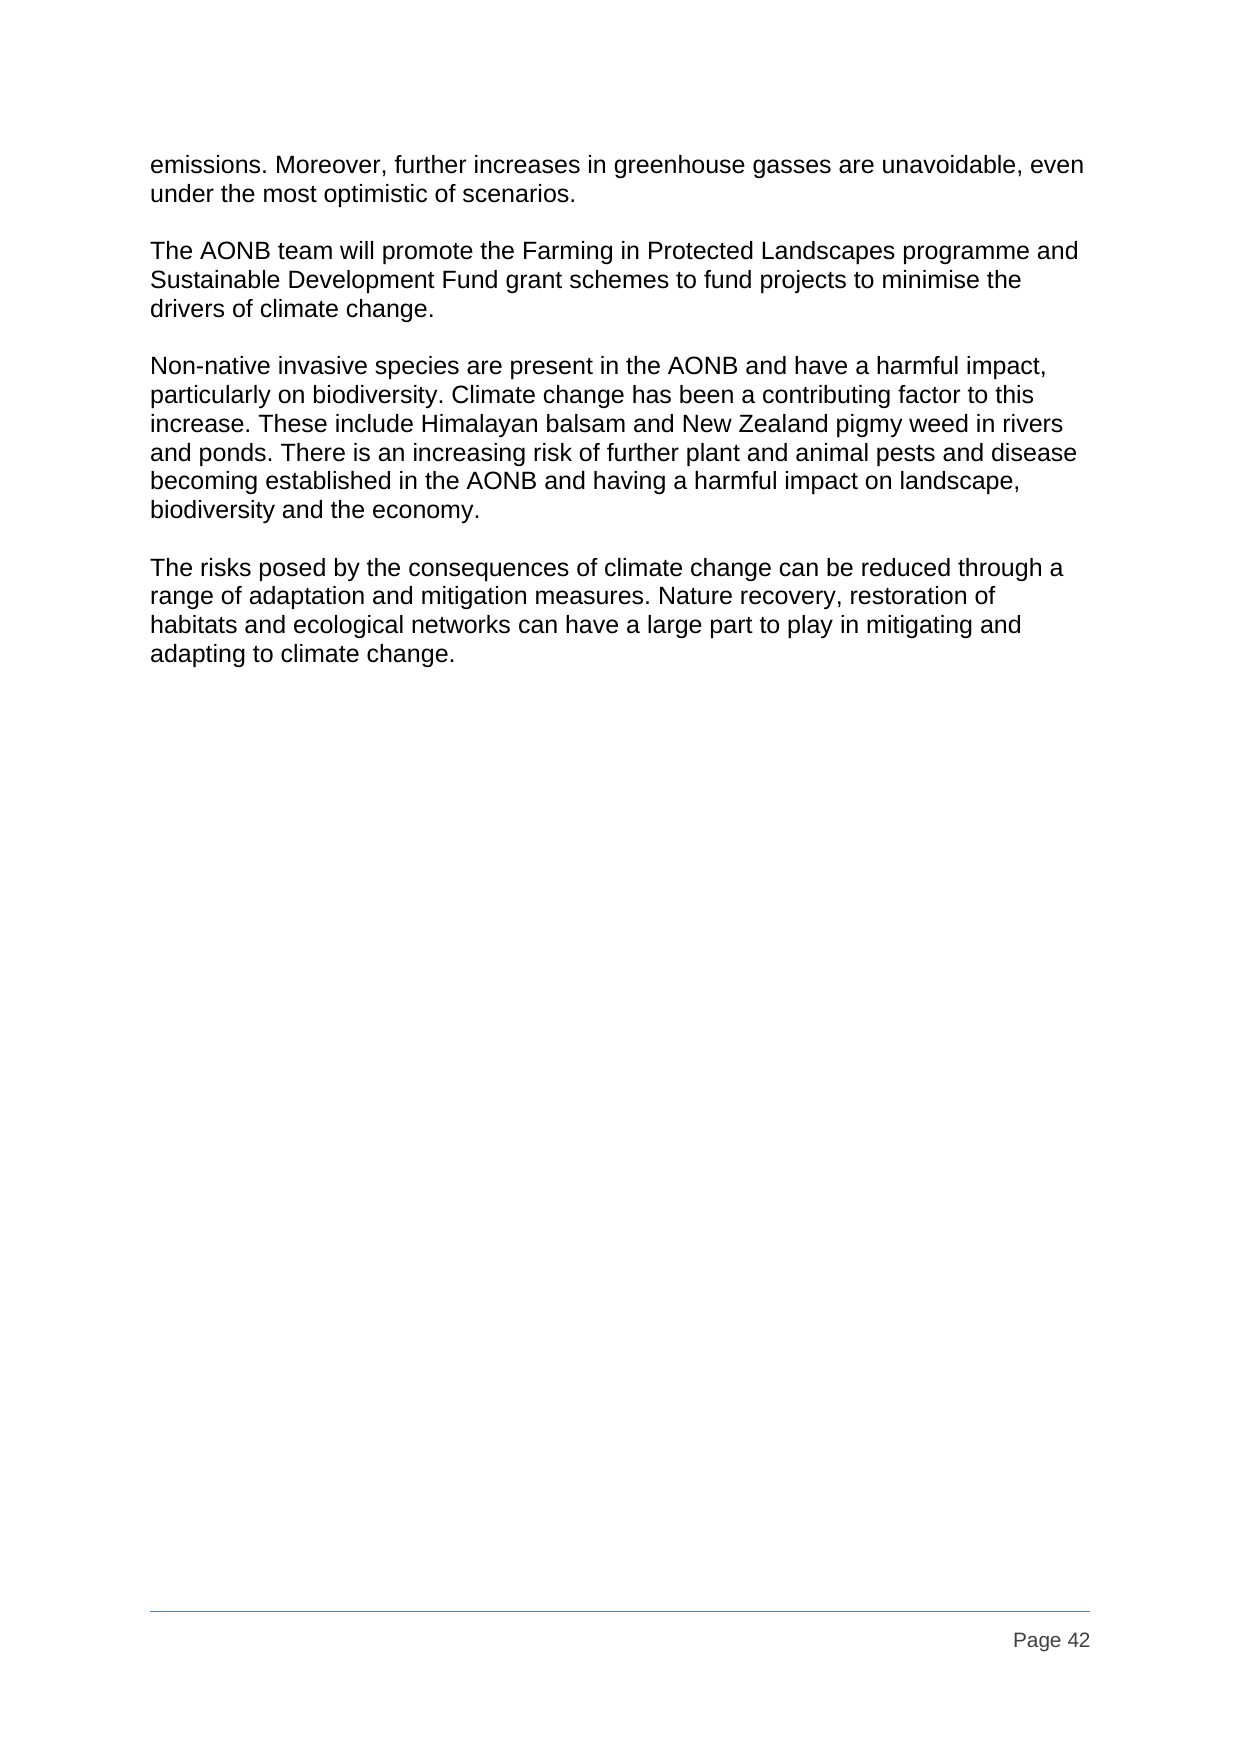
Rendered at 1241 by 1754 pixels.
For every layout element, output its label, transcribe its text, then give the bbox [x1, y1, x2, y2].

text The AONB team will promote the Farming in Protected Landscapes programme and Sustainable Development Fund grant schemes to fund projects to minimise the drivers of climate change. [150, 236, 1090, 322]
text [150, 150, 1090, 207]
text The risks posed by the consequences of climate change can be reduced through a range of adaptation and mitigation measures. Nature recovery, restoration of habitats and ecological networks can have a large part to play in mitigating and adapting to climate change. [150, 552, 1090, 667]
text Non-native invasive species are present in the AONB and have a harmful impact, particularly on biodiversity. Climate change has been a contributing factor to this increase. These include Himalayan balsam and New Zealand pigmy weed in rivers and ponds. There is an increasing risk of further plant and animal pests and disease becoming established in the AONB and having a harmful impact on landscape, biodiversity and the economy. [150, 351, 1090, 524]
